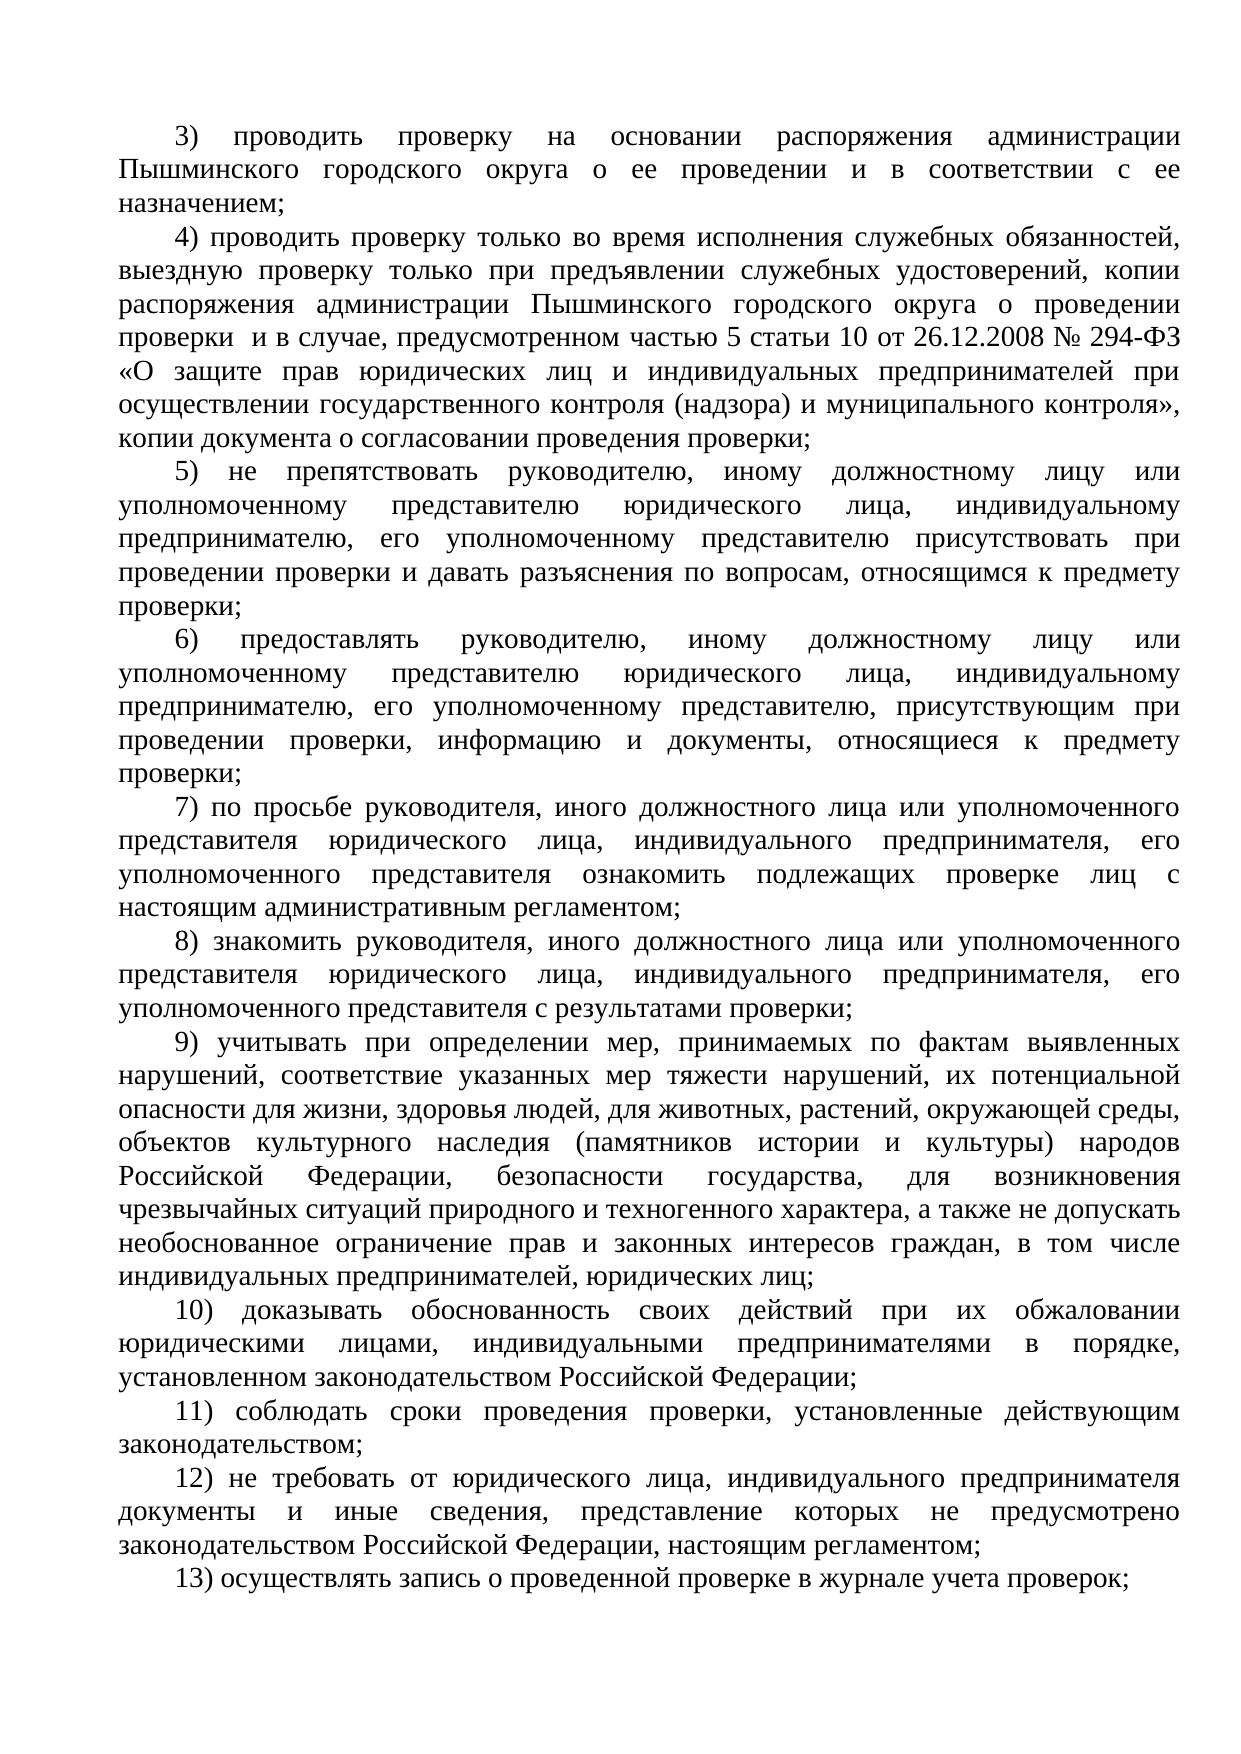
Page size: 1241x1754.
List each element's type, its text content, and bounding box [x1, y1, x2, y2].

text 11) соблюдать сроки проведения проверки, установленные действующим законодательством; [118, 1393, 1181, 1460]
text 8) знакомить руководителя, иного должностного лица или уполномоченного представителя юридического лица, индивидуального предпринимателя, его уполномоченного представителя с результатами проверки; [118, 923, 1181, 1024]
text 13) осуществлять запись о проведенной проверке в журнале учета проверок; [118, 1560, 1181, 1594]
text 3) проводить проверку на основании распоряжения администрации Пышминского городского округа о ее проведении и в соответствии с ее назначением; [118, 118, 1181, 219]
text 12) не требовать от юридического лица, индивидуального предпринимателя документы и иные сведения, представление которых не предусмотрено законодательством Российской Федерации, настоящим регламентом; [118, 1460, 1181, 1560]
text 7) по просьбе руководителя, иного должностного лица или уполномоченного представителя юридического лица, индивидуального предпринимателя, его уполномоченного представителя ознакомить подлежащих проверке лиц с настоящим административным регламентом; [118, 789, 1181, 923]
text 9) учитывать при определении мер, принимаемых по фактам выявленных нарушений, соответствие указанных мер тяжести нарушений, их потенциальной опасности для жизни, здоровья людей, для животных, растений, окружающей среды, объектов культурного наследия (памятников истории и культуры) народов Российской Федерации, безопасности государства, для возникновения чрезвычайных ситуаций природного и техногенного характера, а также не допускать необоснованное ограничение прав и законных интересов граждан, в том числе индивидуальных предпринимателей, юридических лиц; [118, 1024, 1181, 1292]
text 6) предоставлять руководителю, иному должностному лицу или уполномоченному представителю юридического лица, индивидуальному предпринимателю, его уполномоченному представителю, присутствующим при проведении проверки, информацию и документы, относящиеся к предмету проверки; [118, 621, 1181, 789]
text 4) проводить проверку только во время исполнения служебных обязанностей, выездную проверку только при предъявлении служебных удостоверений, копии распоряжения администрации Пышминского городского округа о проведении проверки и в случае, предусмотренном частью 5 статьи 10 от 26.12.2008 № 294-ФЗ «О защите прав юридических лиц и индивидуальных предпринимателей при осуществлении государственного контроля (надзора) и муниципального контроля», копии документа о согласовании проведения проверки; [118, 219, 1181, 453]
text 10) доказывать обоснованность своих действий при их обжаловании юридическими лицами, индивидуальными предпринимателями в порядке, установленном законодательством Российской Федерации; [118, 1292, 1181, 1393]
text 5) не препятствовать руководителю, иному должностному лицу или уполномоченному представителю юридического лица, индивидуальному предпринимателю, его уполномоченному представителю присутствовать при проведении проверки и давать разъяснения по вопросам, относящимся к предмету проверки; [118, 453, 1181, 621]
